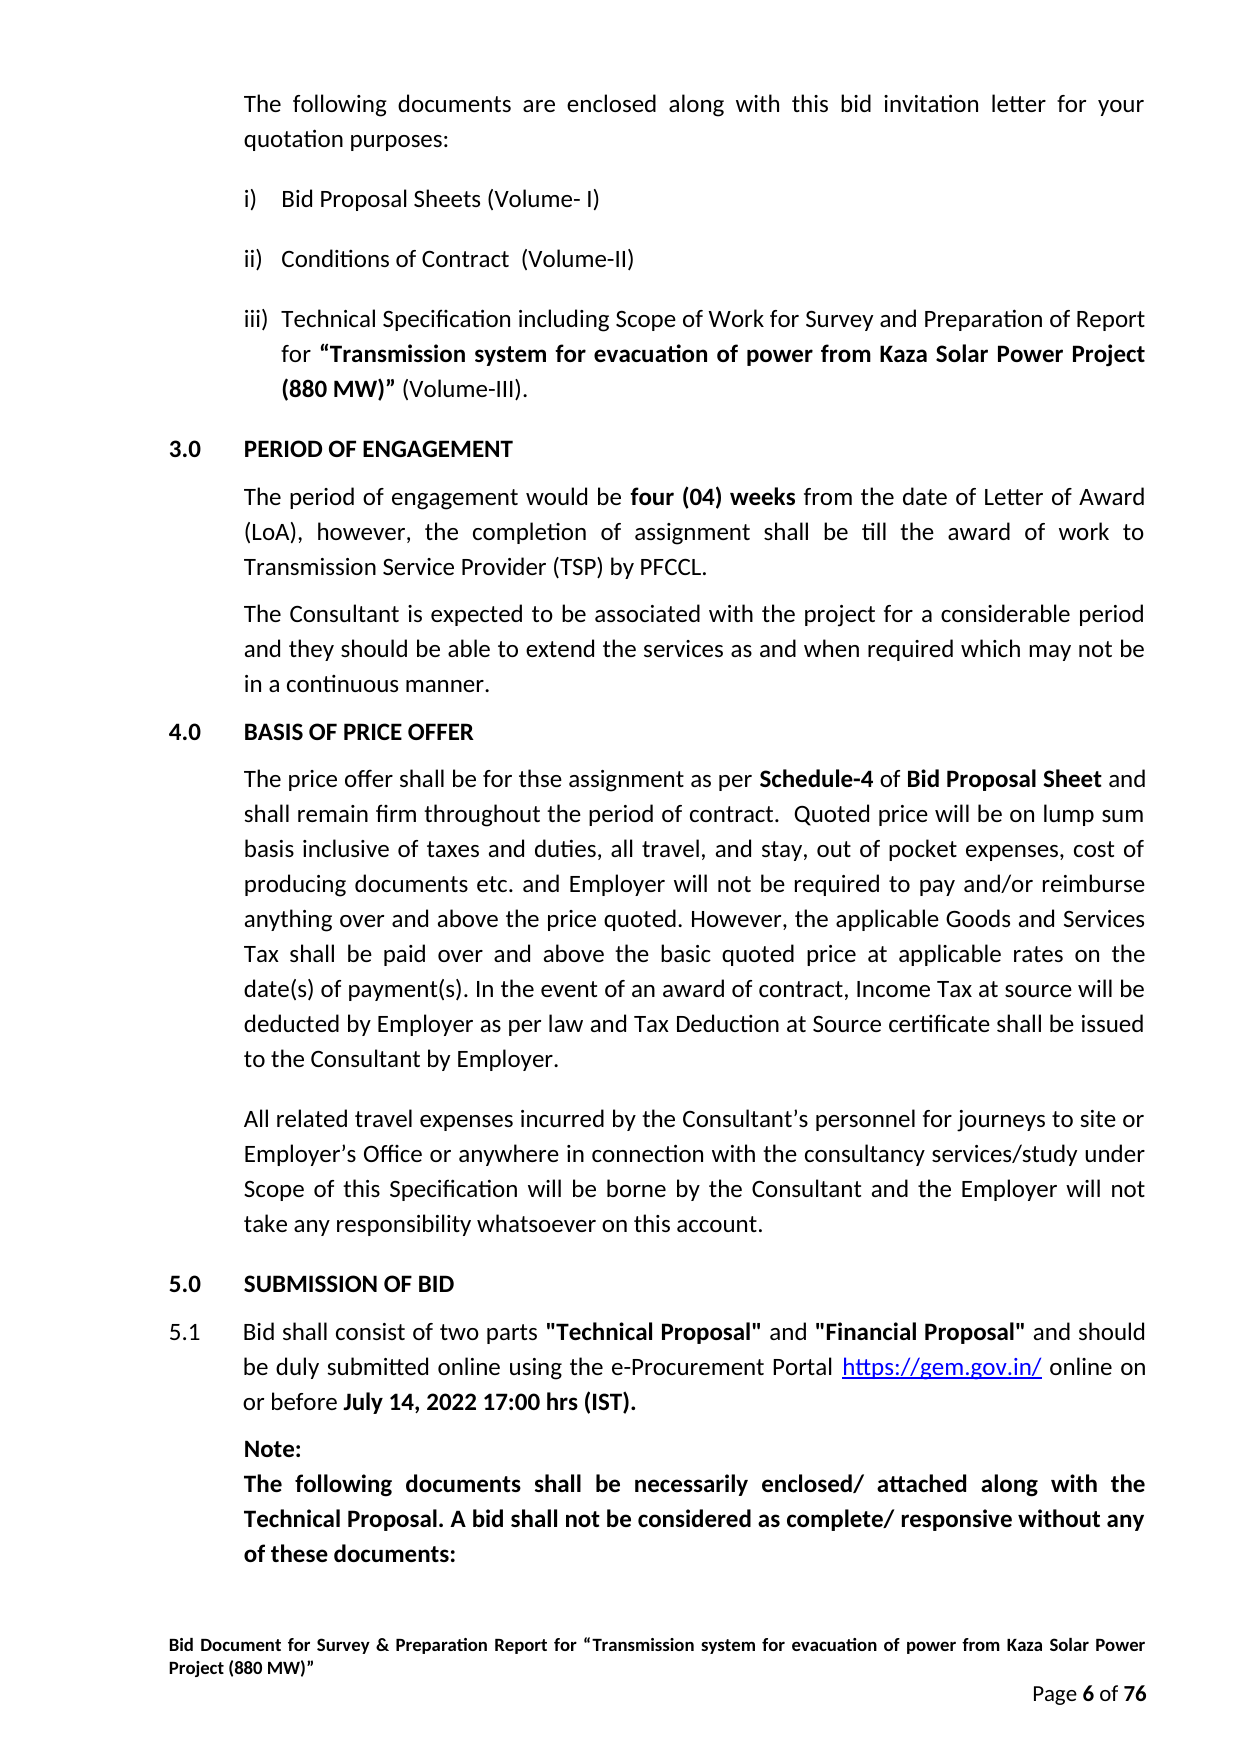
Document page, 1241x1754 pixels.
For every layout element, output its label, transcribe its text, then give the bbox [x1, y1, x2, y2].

list The price offer shall be for thse assignment as per Schedule-4 of Bid Proposal Sheet and shall remain firm throughout the period of contract. Quoted price will be on lump sum basis inclusive of taxes and duties, all travel, and stay, out of pocket expenses, cost of producing documents etc. and Employer will not be required to pay and/or reimburse anything over and above the price quoted. However, the applicable Goods and Services Tax shall be paid over and above the basic quoted price at applicable rates on the date(s) of payment(s). In the event of an award of contract, Income Tax at source will be deducted by Employer as per law and Tax Deduction at Source certificate shall be issued to the Consultant by Employer. [244, 764, 1146, 1074]
text All related travel expenses incurred by the Consultant’s personnel for journeys to site or Employer’s Office or anywhere in connection with the consultancy services/study under Scope of this Specification will be borne by the Consultant and the Employer will not take any responsibility whatsoever on this account. [244, 1104, 1146, 1239]
text The following documents shall be necessarily enclosed/ attached along with the Technical Proposal. A bid shall not be considered as complete/ responsive without any of these documents: [244, 1469, 1146, 1569]
list BASIS OF PRICE OFFER [169, 716, 1146, 747]
list PERIOD OF ENGAGEMENT [169, 434, 1146, 464]
text The period of engagement would be four (04) weeks from the date of Letter of Award (LoA), however, the completion of assignment shall be till the award of work to Transmission Service Provider (TSP) by PFCCL. [244, 481, 1146, 582]
list Conditions of Contract (Volume-II) [244, 244, 1146, 274]
text The Consultant is expected to be associated with the project for a considerable period and they should be able to extend the services as and when required which may not be in a continuous manner. [244, 599, 1146, 699]
list Bid shall consist of two parts "Technical Proposal" and "Financial Proposal" and should be duly submitted online using the e-Procurement Portal https://gem.gov.in/ online on or before July 14, 2022 17:00 hrs (IST). [169, 1316, 1146, 1417]
list SUBMISSION OF BID [169, 1269, 1146, 1299]
text The following documents are enclosed along with this bid invitation letter for your quotation purposes: [244, 89, 1146, 154]
list Technical Specification including Scope of Work for Survey and Preparation of Report for “Transmission system for evacuation of power from Kaza Solar Power Project (880 MW)” (Volume-III). [244, 304, 1146, 404]
text Note: [244, 1434, 1146, 1464]
list Bid Proposal Sheets (Volume- I) [244, 184, 1146, 214]
